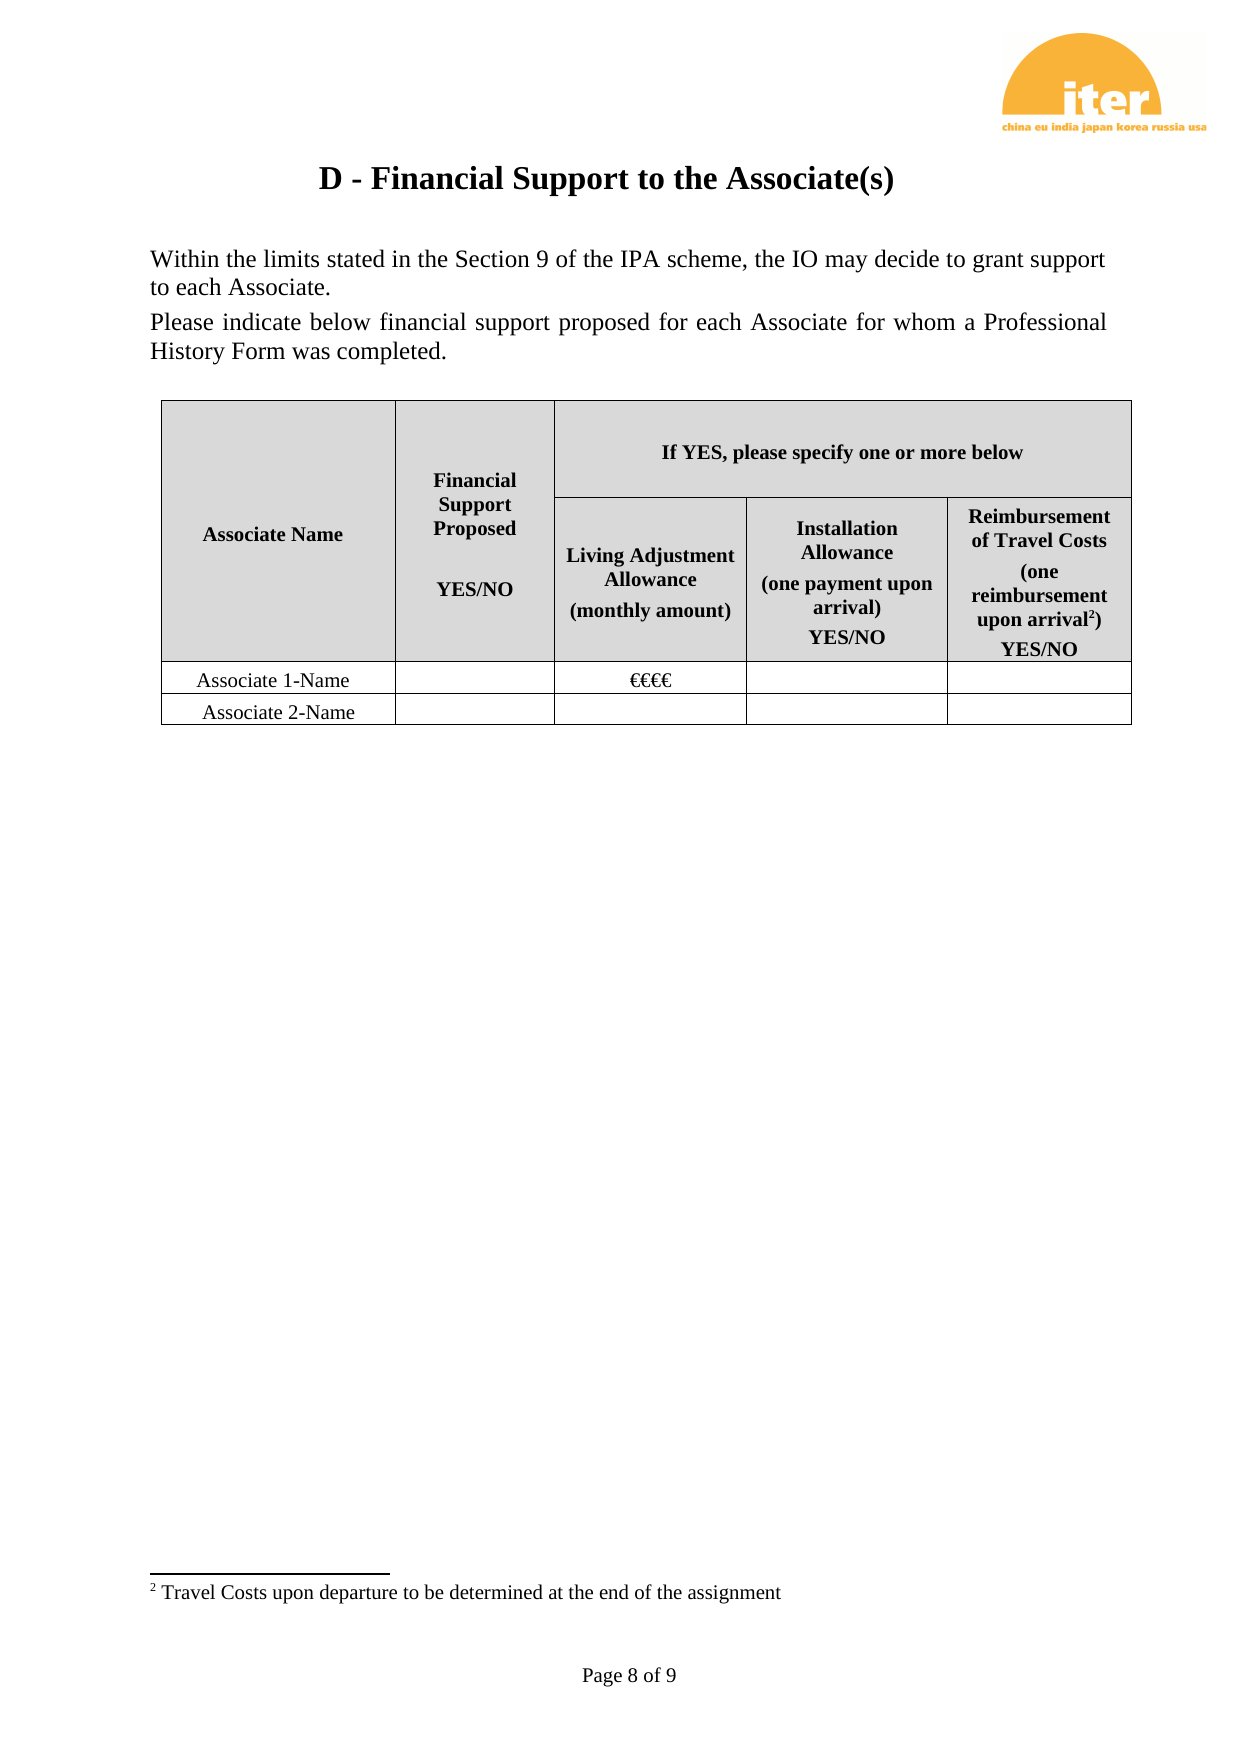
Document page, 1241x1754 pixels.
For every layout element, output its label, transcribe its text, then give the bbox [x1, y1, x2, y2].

table_cell [555, 694, 746, 724]
table_header Financial Support Proposed YES/NO [396, 401, 554, 661]
table_cell [747, 662, 947, 692]
table_cell [396, 662, 554, 692]
picture [1002, 33, 1207, 133]
table_cell €€€€ [555, 662, 746, 692]
table_cell Associate 2-Name [162, 694, 395, 724]
table_cell [396, 694, 554, 724]
table_cell Living Adjustment Allowance (monthly amount) [555, 498, 746, 661]
table_cell [948, 662, 1131, 692]
table_header If YES, please specify one or more below [555, 401, 1131, 497]
table_cell Associate 1-Name [162, 662, 395, 692]
text Please indicate below financial support proposed for each Associate for whom a Professional History Form was completed. [150, 307, 1108, 365]
table_cell [747, 694, 947, 724]
table_header Associate Name [162, 401, 395, 661]
table_cell Reimbursement of Travel Costs (one reimbursement upon arrival) YES/NO [948, 498, 1131, 661]
text Within the limits stated in the Section 9 of the IPA scheme, the IO may decide to grant support to each Associate. [150, 244, 1108, 301]
text D - Financial Support to the Associate(s) [150, 158, 1063, 196]
table_cell [948, 694, 1131, 724]
table_cell Installation Allowance (one payment upon arrival) YES/NO [747, 498, 947, 661]
